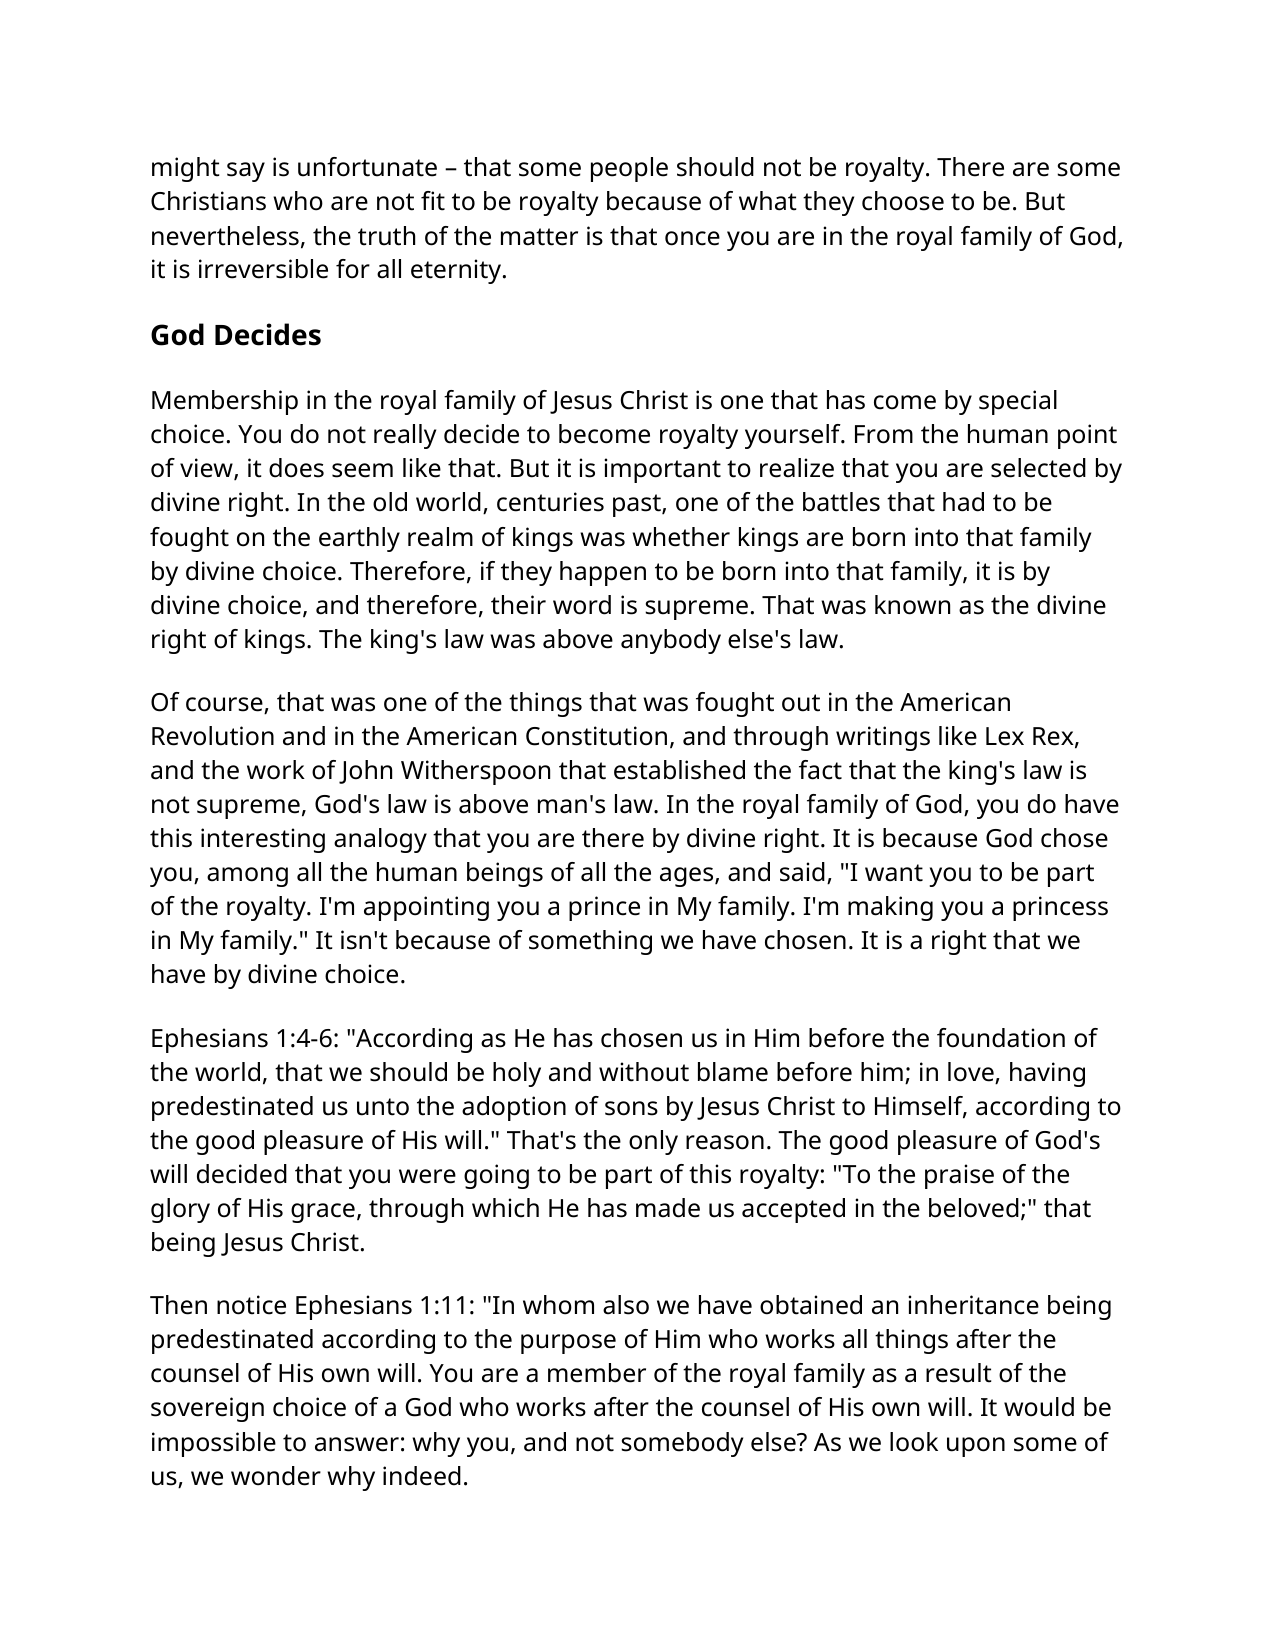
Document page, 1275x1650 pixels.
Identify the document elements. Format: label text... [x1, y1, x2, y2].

text Of course, that was one of the things that was fought out in the American Revolution and in the American Constitution, and through writings like Lex Rex, and the work of John Witherspoon that established the fact that the king's law is not supreme, God's law is above man's law. In the royal family of God, you do have this interesting analogy that you are there by divine right. It is because God chose you, among all the human beings of all the ages, and said, "I want you to be part of the royalty. I'm appointing you a prince in My family. I'm making you a princess in My family." It isn't because of something we have chosen. It is a right that we have by divine choice. [150, 684, 1125, 991]
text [150, 150, 1125, 286]
text Membership in the royal family of Jesus Christ is one that has come by special choice. You do not really decide to become royalty yourself. From the human point of view, it does seem like that. But it is important to realize that you are selected by divine right. In the old world, centuries past, one of the battles that had to be fought on the earthly realm of kings was whether kings are born into that family by divine choice. Therefore, if they happen to be born into that family, it is by divine choice, and therefore, their word is supreme. That was known as the divine right of kings. The king's law was above anybody else's law. [150, 383, 1125, 655]
text God Decides [150, 315, 1125, 354]
text Ephesians 1:4-6: "According as He has chosen us in Him before the foundation of the world, that we should be holy and without blame before him; in love, having predestinated us unto the adoption of sons by Jesus Christ to Himself, according to the good pleasure of His will." That's the only reason. The good pleasure of God's will decided that you were going to be part of this royalty: "To the praise of the glory of His grace, through which He has made us accepted in the beloved;" that being Jesus Christ. [150, 1020, 1125, 1259]
text Then notice Ephesians 1:11: "In whom also we have obtained an inheritance being predestinated according to the purpose of Him who works all things after the counsel of His own will. You are a member of the royal family as a result of the sovereign choice of a God who works after the counsel of His own will. It would be impossible to answer: why you, and not somebody else? As we look upon some of us, we wonder why indeed. [150, 1288, 1125, 1492]
